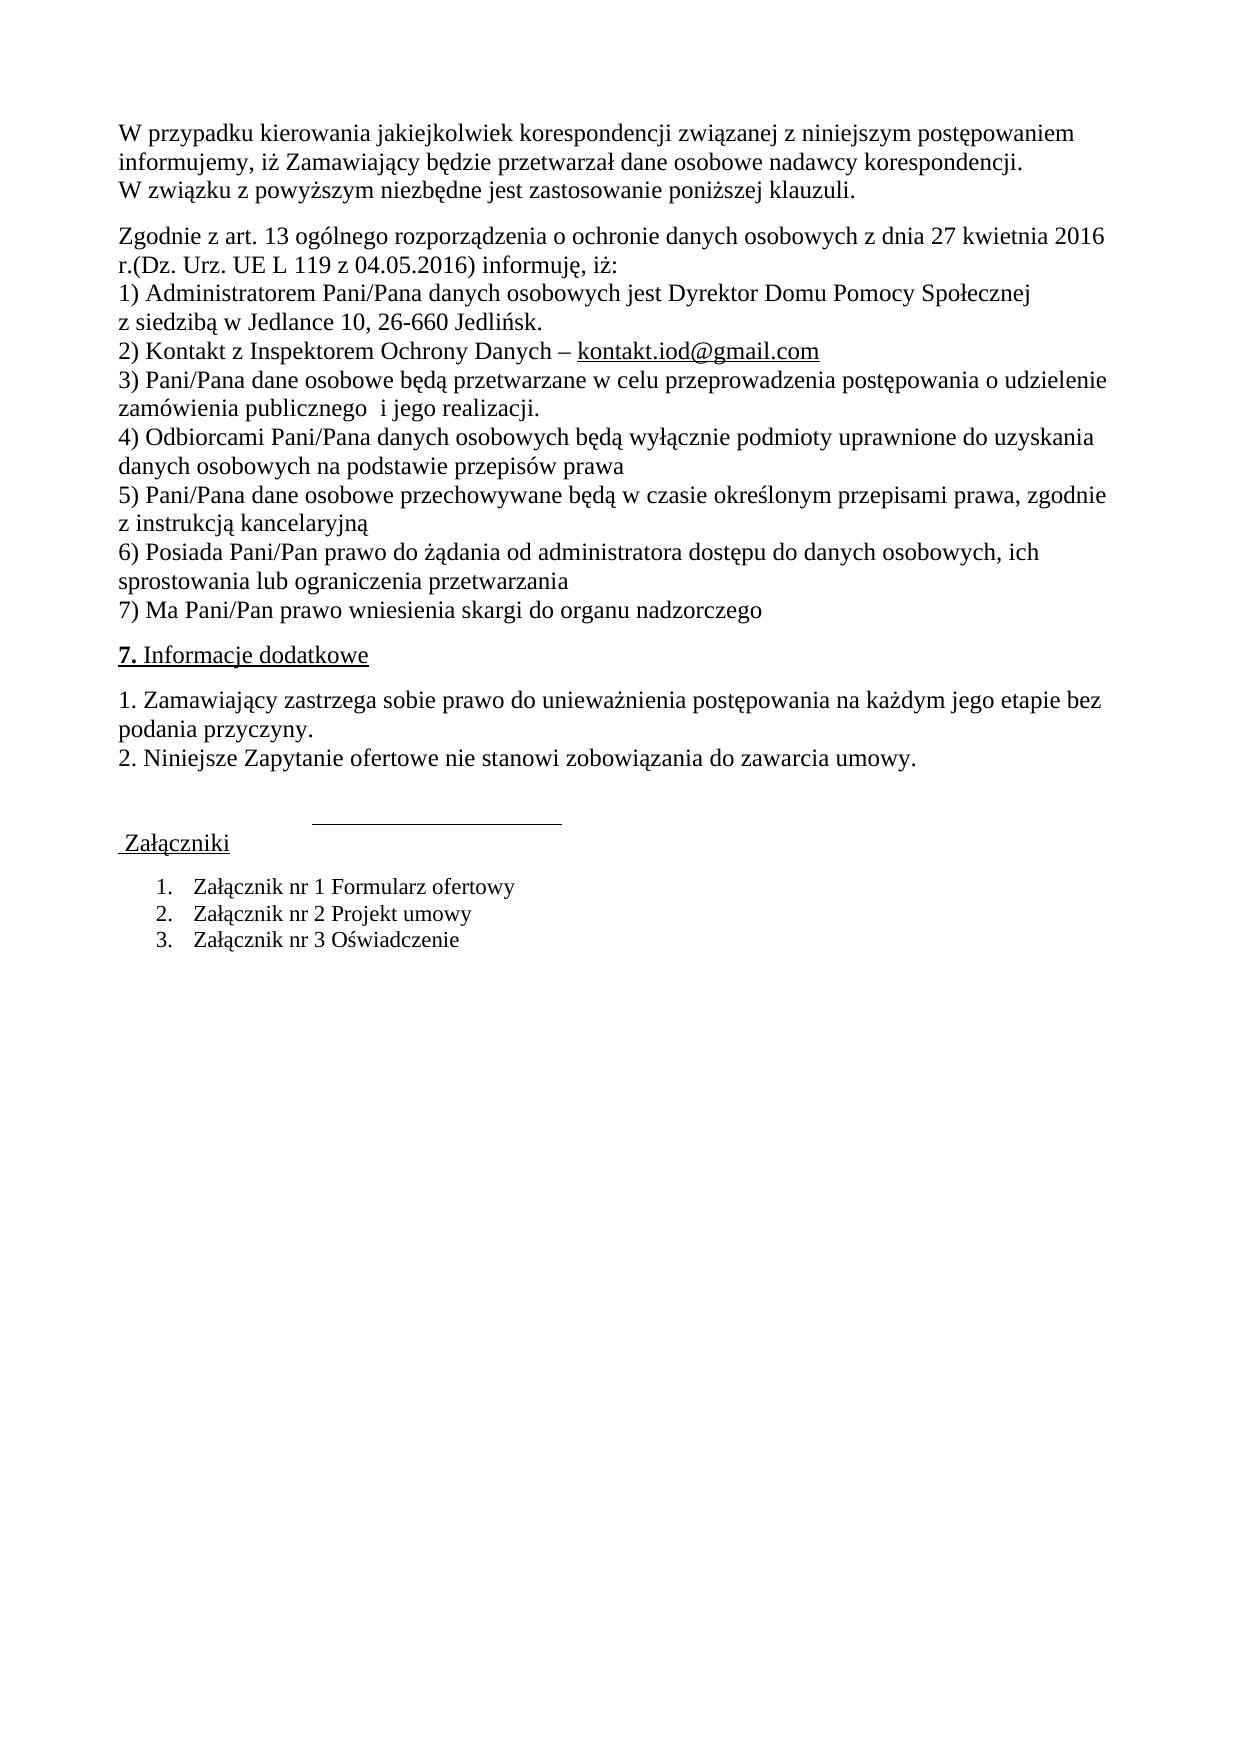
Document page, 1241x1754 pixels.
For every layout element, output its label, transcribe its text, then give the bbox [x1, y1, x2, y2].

text 1. Zamawiający zastrzega sobie prawo do unieważnienia postępowania na każdym jego etapie bez podania przyczyny. [118, 686, 1122, 743]
text W przypadku kierowania jakiejkolwiek korespondencji związanej z niniejszym postępowaniem informujemy, iż Zamawiający będzie przetwarzał dane osobowe nadawcy korespondencji. W związku z powyższym niezbędne jest zastosowanie poniższej klauzuli. [118, 118, 1122, 204]
list Załącznik nr 2 Projekt umowy [156, 900, 1122, 926]
text 7. Informacje dodatkowe [118, 640, 1122, 669]
text 2. Niniejsze Zapytanie ofertowe nie stanowi zobowiązania do zawarcia umowy. [118, 743, 1122, 772]
text Zgodnie z art. 13 ogólnego rozporządzenia o ochronie danych osobowych z dnia 27 kwietnia 2016 r.(Dz. Urz. UE L 119 z 04.05.2016) informuję, iż: 1) Administratorem Pani/Pana danych osobowych jest Dyrektor Domu Pomocy Społecznej z siedzibą w Jedlance 10, 26-660 Jedlińsk. 2) Kontakt z Inspektorem Ochrony Danych – kontakt.iod@gmail.com 3) Pani/Pana dane osobowe będą przetwarzane w celu przeprowadzenia postępowania o udzielenie zamówienia publicznego i jego realizacji. 4) Odbiorcami Pani/Pana danych osobowych będą wyłącznie podmioty uprawnione do uzyskania danych osobowych na podstawie przepisów prawa 5) Pani/Pana dane osobowe przechowywane będą w czasie określonym przepisami prawa, zgodnie z instrukcją kancelaryjną 6) Posiada Pani/Pan prawo do żądania od administratora dostępu do danych osobowych, ich sprostowania lub ograniczenia przetwarzania 7) Ma Pani/Pan prawo wniesienia skargi do organu nadzorczego [118, 221, 1122, 623]
text Załączniki [118, 828, 1122, 857]
list Załącznik nr 1 Formularz ofertowy [156, 873, 1122, 900]
list Załącznik nr 3 Oświadczenie [156, 926, 1122, 952]
